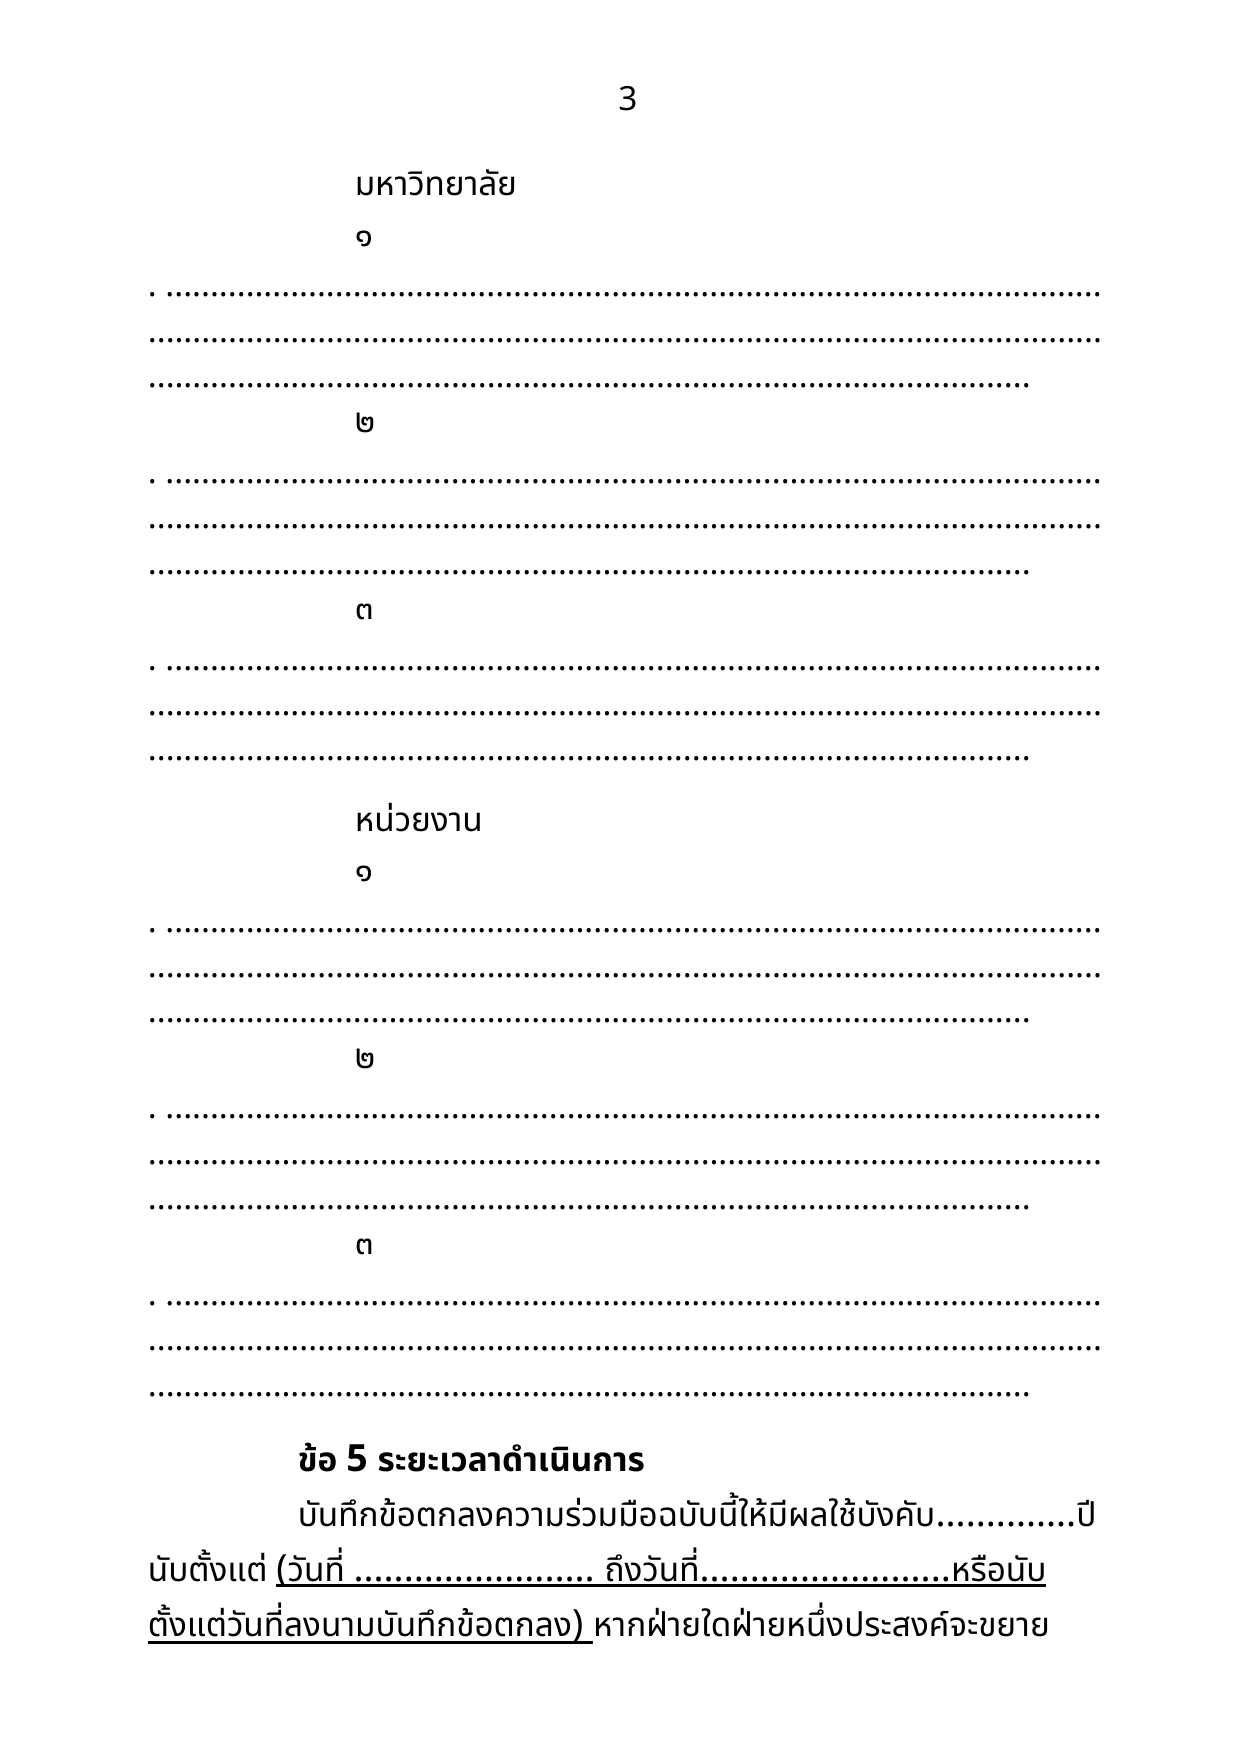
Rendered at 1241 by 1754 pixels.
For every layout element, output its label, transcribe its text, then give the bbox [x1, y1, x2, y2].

text ๓. ....................................................................................................................................................................................................................................................................................................................... [148, 584, 1107, 771]
text ๑. ....................................................................................................................................................................................................................................................................................................................... [148, 846, 1107, 1033]
text ๑. ....................................................................................................................................................................................................................................................................................................................... [148, 211, 1107, 397]
text ๓. ....................................................................................................................................................................................................................................................................................................................... [148, 1219, 1107, 1406]
text หน่วยงาน [148, 796, 1107, 846]
text มหาวิทยาลัย [148, 160, 1107, 211]
text ข้อ 5 ระยะเวลาดำเนินการ [223, 1431, 1107, 1486]
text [148, 1486, 1107, 1651]
